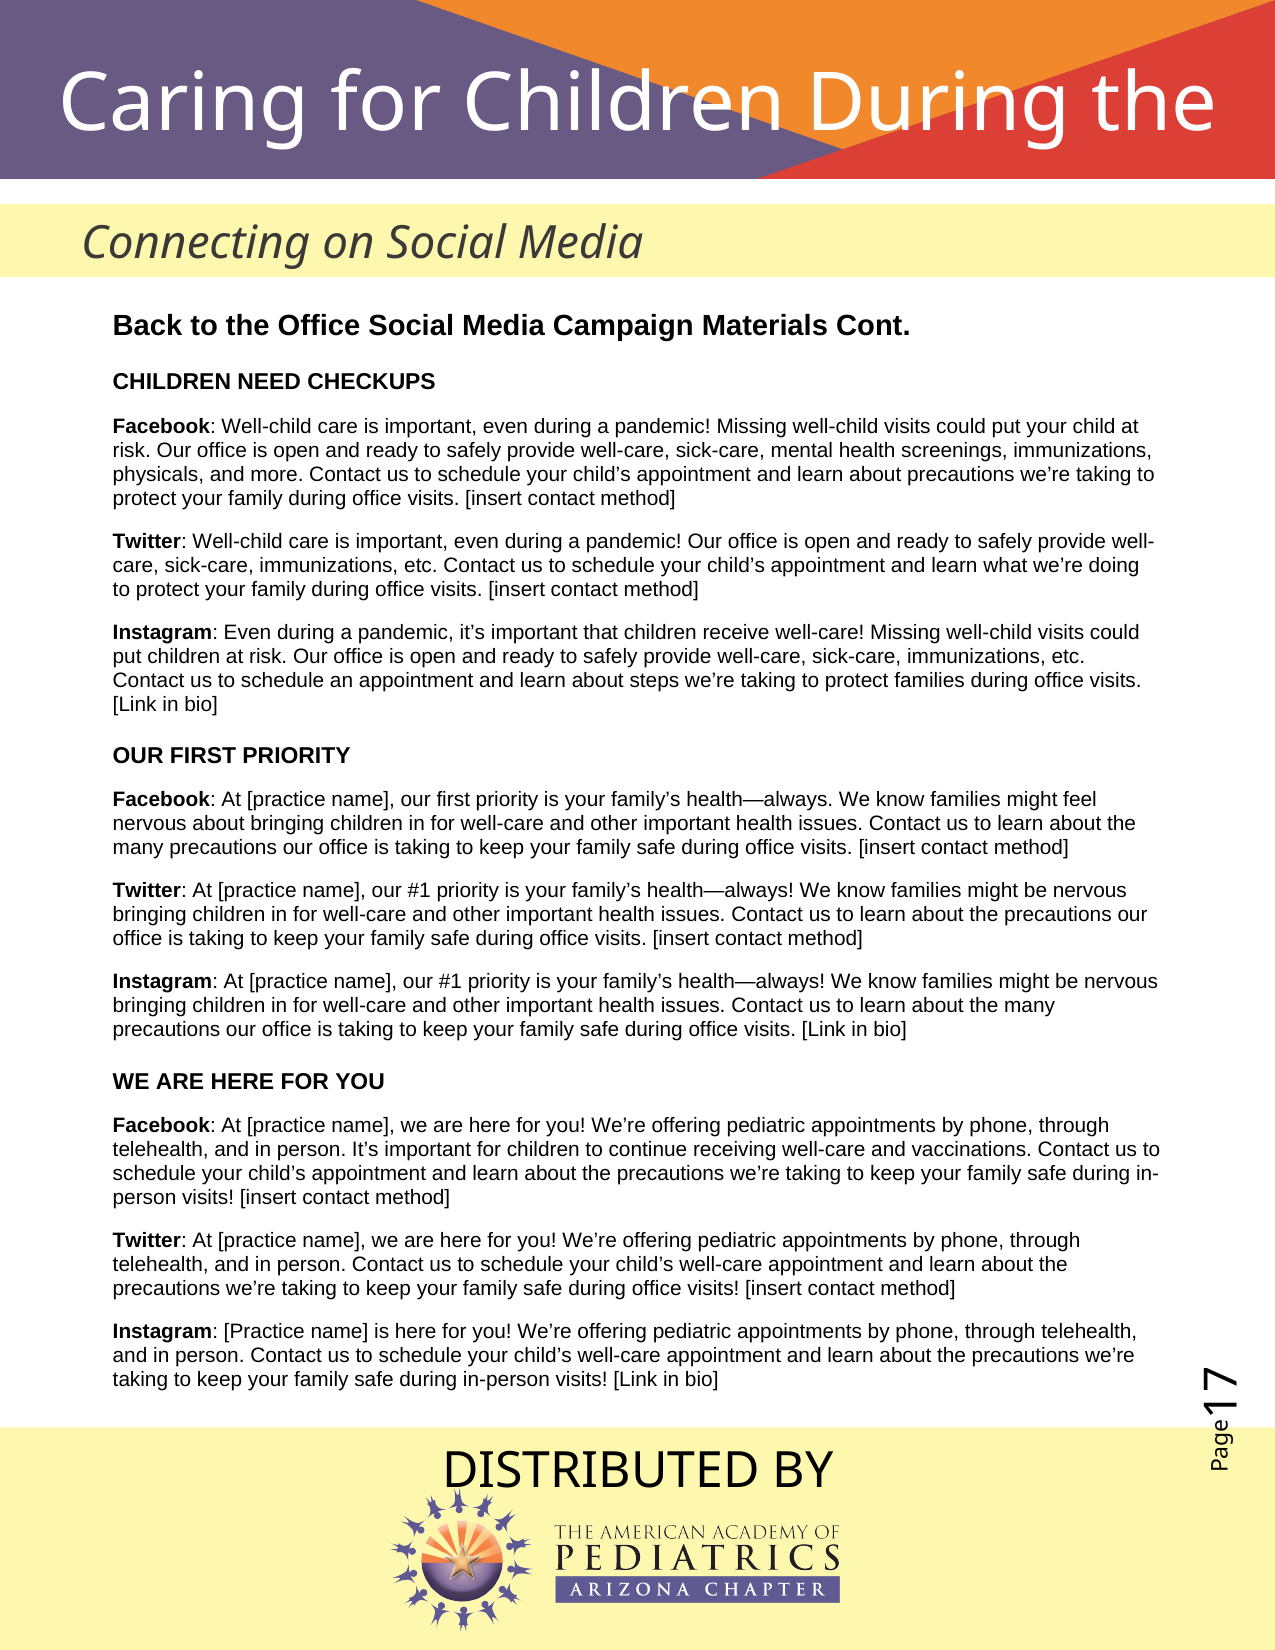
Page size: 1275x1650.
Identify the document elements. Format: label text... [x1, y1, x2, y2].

text Instagram: Even during a pandemic, it’s important that children receive well-care! Missing well-child visits could put children at risk. Our office is open and ready to safely provide well-care, sick-care, immunizations, etc. Contact us to schedule an appointment and learn about steps we’re taking to protect families during office visits. [Link in bio] [112, 619, 1162, 715]
text Back to the Office Social Media Campaign Materials Cont. [112, 308, 1162, 342]
text Twitter: At [practice name], our #1 priority is your family’s health—always! We know families might be nervous bringing children in for well-care and other important health issues. Contact us to learn about the precautions our office is taking to keep your family safe during office visits. [insert contact method] [112, 878, 1162, 950]
text Facebook: Well-child care is important, even during a pandemic! Missing well-child visits could put your child at risk. Our office is open and ready to safely provide well-care, sick-care, mental health screenings, immunizations, physicals, and more. Contact us to schedule your child’s appointment and learn about precautions we’re taking to protect your family during office visits. [insert contact method] [112, 413, 1162, 509]
text WE ARE HERE FOR YOU [112, 1068, 1162, 1094]
text Instagram: At [practice name], our #1 priority is your family’s health—always! We know families might be nervous bringing children in for well-care and other important health issues. Contact us to learn about the many precautions our office is taking to keep your family safe during office visits. [Link in bio] [112, 969, 1162, 1041]
text OUR FIRST PRIORITY [112, 742, 1162, 768]
text Facebook: At [practice name], we are here for you! We’re offering pediatric appointments by phone, through telehealth, and in person. It’s important for children to continue receiving well-care and vaccinations. Contact us to schedule your child’s appointment and learn about the precautions we’re taking to keep your family safe during in-person visits! [insert contact method] [112, 1113, 1162, 1209]
picture [371, 1486, 840, 1637]
text Instagram: [Practice name] is here for you! We’re offering pediatric appointments by phone, through telehealth, and in person. Contact us to schedule your child’s well-care appointment and learn about the precautions we’re taking to keep your family safe during in-person visits! [Link in bio] [112, 1319, 1162, 1391]
text Twitter: Well-child care is important, even during a pandemic! Our office is open and ready to safely provide well-care, sick-care, immunizations, etc. Contact us to schedule your child’s appointment and learn what we’re doing to protect your family during office visits. [insert contact method] [112, 528, 1162, 600]
text Twitter: At [practice name], we are here for you! We’re offering pediatric appointments by phone, through telehealth, and in person. Contact us to schedule your child’s well-care appointment and learn about the precautions we’re taking to keep your family safe during office visits! [insert contact method] [112, 1228, 1162, 1300]
text Facebook: At [practice name], our first priority is your family’s health—always. We know families might feel nervous about bringing children in for well-care and other important health issues. Contact us to learn about the many precautions our office is taking to keep your family safe during office visits. [insert contact method] [112, 787, 1162, 859]
text CHILDREN NEED CHECKUPS [112, 368, 1162, 394]
